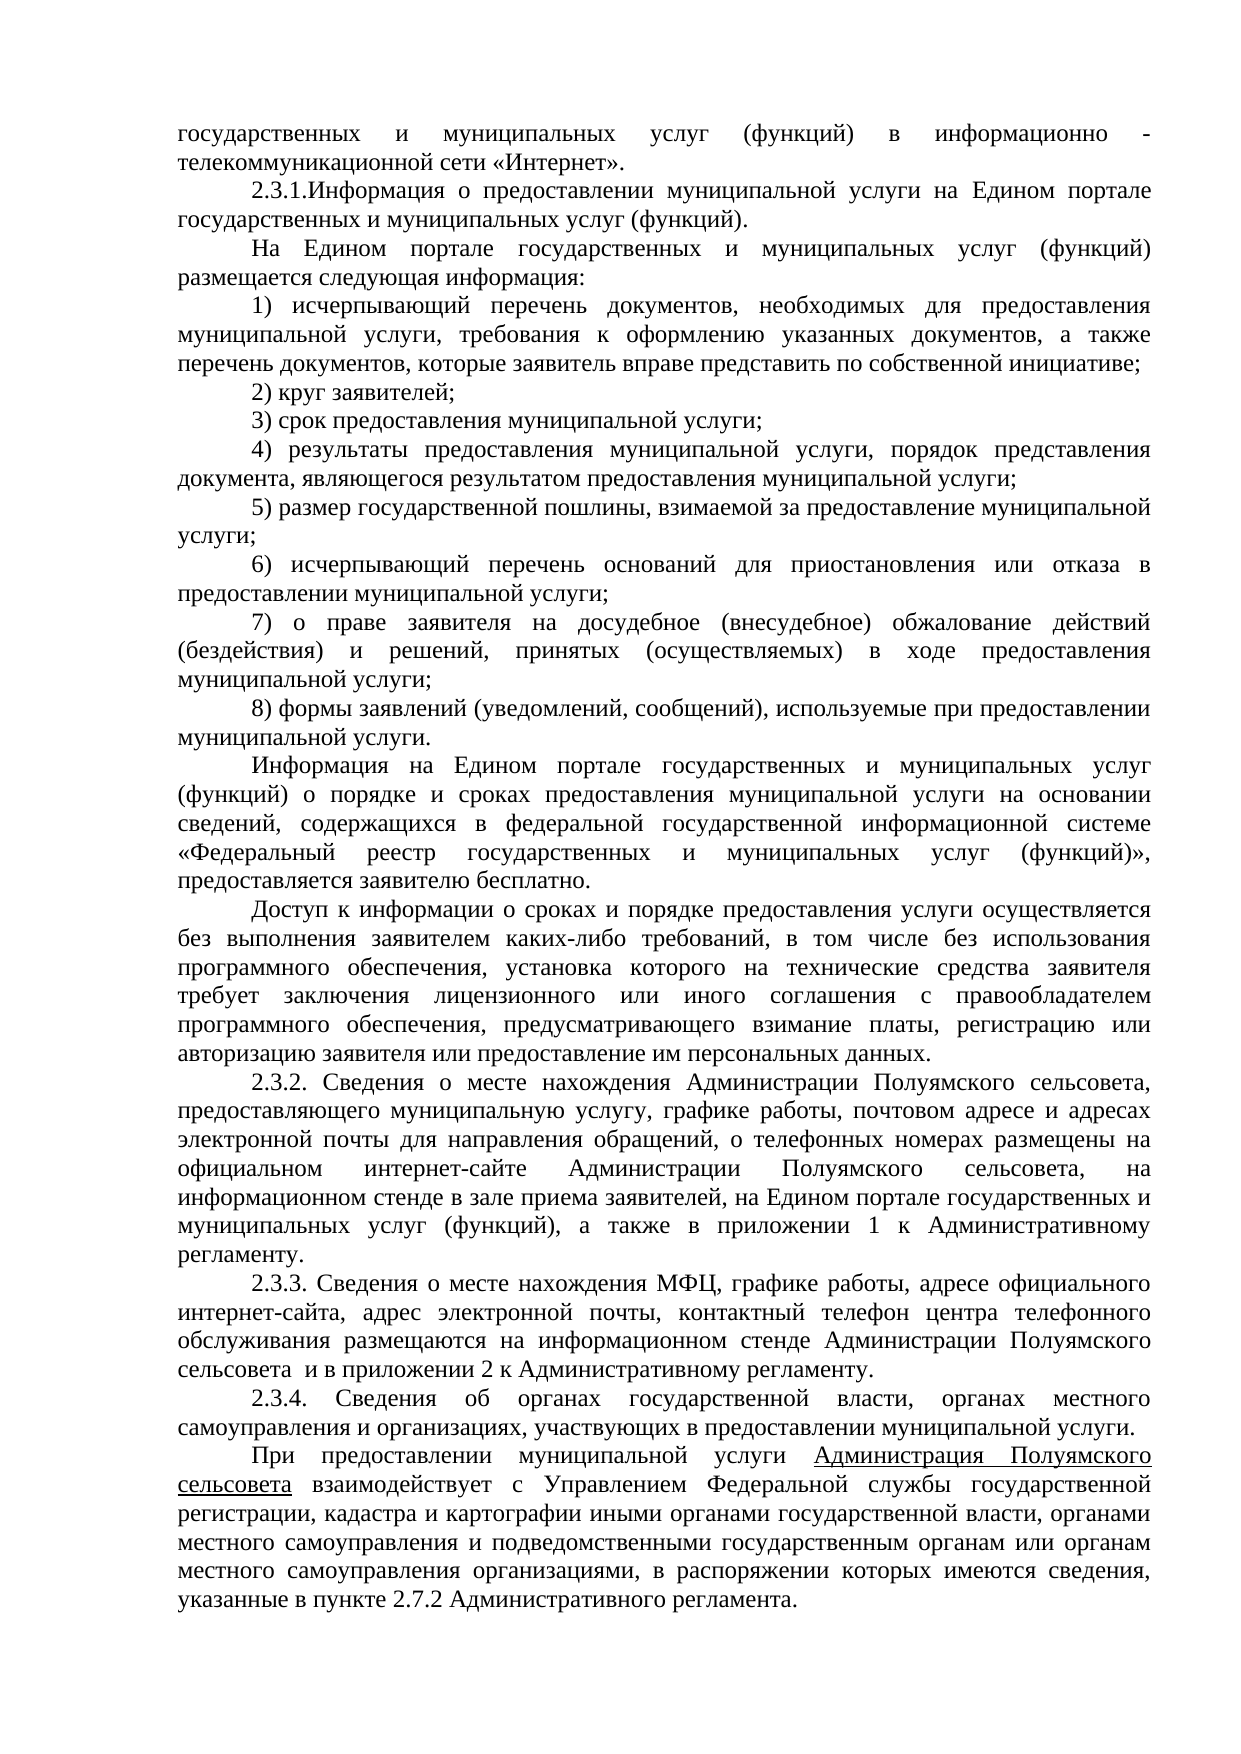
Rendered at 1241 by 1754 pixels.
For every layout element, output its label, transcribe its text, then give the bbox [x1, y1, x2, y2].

text Информация на Едином портале государственных и муниципальных услуг (функций) о порядке и сроках предоставления муниципальной услуги на основании сведений, содержащихся в федеральной государственной информационной системе «Федеральный реестр государственных и муниципальных услуг (функций)», предоставляется заявителю бесплатно. [177, 751, 1152, 894]
text 3) срок предоставления муниципальной услуги; [177, 406, 1152, 434]
text При предоставлении муниципальной услуги Администрация Полуямского сельсовета взаимодействует с Управлением Федеральной службы государственной регистрации, кадастра и картографии иными органами государственной власти, органами местного самоуправления и подведомственными государственным органам или органам местного самоуправления организациями, в распоряжении которых имеются сведения, указанные в пункте 2.7.2 Административного регламента. [177, 1441, 1152, 1613]
text Доступ к информации о сроках и порядке предоставления услуги осуществляется без выполнения заявителем каких-либо требований, в том числе без использования программного обеспечения, установка которого на технические средства заявителя требует заключения лицензионного или иного соглашения с правообладателем программного обеспечения, предусматривающего взимание платы, регистрацию или авторизацию заявителя или предоставление им персональных данных. [177, 894, 1152, 1067]
text 4) результаты предоставления муниципальной услуги, порядок представления документа, являющегося результатом предоставления муниципальной услуги; [177, 434, 1152, 492]
text 7) о праве заявителя на досудебное (внесудебное) обжалование действий (бездействия) и решений, принятых (осуществляемых) в ходе предоставления муниципальной услуги; [177, 607, 1152, 693]
text 8) формы заявлений (уведомлений, сообщений), используемые при предоставлении муниципальной услуги. [177, 693, 1152, 751]
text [177, 118, 1152, 176]
text 2.3.2. Сведения о месте нахождения Администрации Полуямского сельсовета, предоставляющего муниципальную услугу, графике работы, почтовом адресе и адресах электронной почты для направления обращений, о телефонных номерах размещены на официальном интернет-сайте Администрации Полуямского сельсовета, на информационном стенде в зале приема заявителей, на Едином портале государственных и муниципальных услуг (функций), а также в приложении 1 к Административному регламенту. [177, 1067, 1152, 1268]
text 2.3.4. Сведения об органах государственной власти, органах местного самоуправления и организациях, участвующих в предоставлении муниципальной услуги. [177, 1383, 1152, 1441]
text 2.3.3. Сведения о месте нахождения МФЦ, графике работы, адресе официального интернет-сайта, адрес электронной почты, контактный телефон центра телефонного обслуживания размещаются на информационном стенде Администрации Полуямского сельсовета и в приложении 2 к Административному регламенту. [177, 1268, 1152, 1383]
text 5) размер государственной пошлины, взимаемой за предоставление муниципальной услуги; [177, 492, 1152, 549]
text 2) круг заявителей; [177, 377, 1152, 406]
text 2.3.1.Информация о предоставлении муниципальной услуги на Едином портале государственных и муниципальных услуг (функций). [177, 176, 1152, 233]
text На Едином портале государственных и муниципальных услуг (функций) размещается следующая информация: [177, 233, 1152, 291]
text 6) исчерпывающий перечень оснований для приостановления или отказа в предоставлении муниципальной услуги; [177, 549, 1152, 607]
text 1) исчерпывающий перечень документов, необходимых для предоставления муниципальной услуги, требования к оформлению указанных документов, а также перечень документов, которые заявитель вправе представить по собственной инициативе; [177, 291, 1152, 377]
